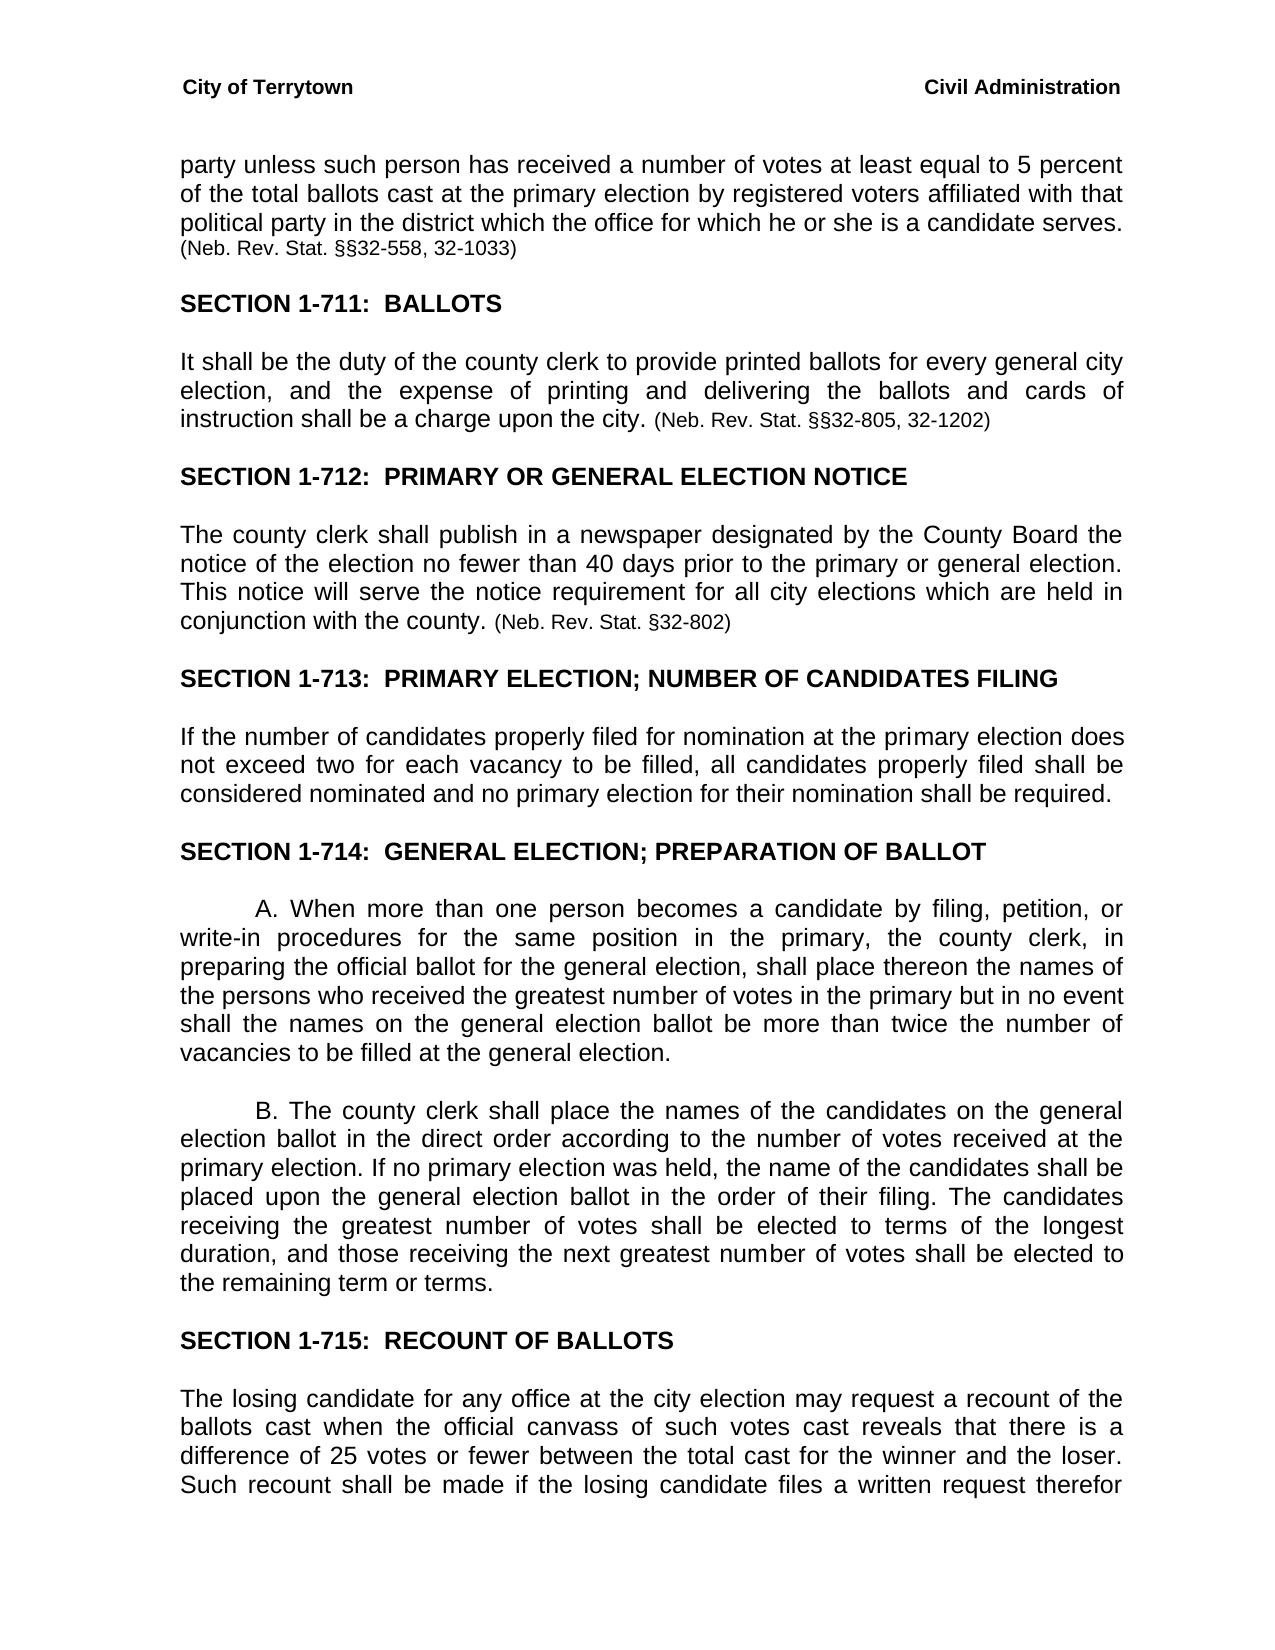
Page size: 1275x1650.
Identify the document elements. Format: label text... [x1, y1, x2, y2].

text It shall be the duty of the county clerk to provide printed ballots for every general city election, and the expense of printing and delivering the ballots and cards of instruction shall be a charge upon the city. (Neb. Rev. Stat. §§32-805, 32-1202) [180, 347, 1125, 433]
text B. The county clerk shall place the names of the candidates on the general election ballot in the direct order according to the number of votes received at the primary election. If no primary election was held, the name of the candidates shall be placed upon the general election ballot in the order of their filing. The candidates receiving the greatest number of votes shall be elected to terms of the longest duration, and those receiving the next greatest number of votes shall be elected to the remaining term or terms. [180, 1096, 1125, 1297]
text A. When more than one person becomes a candidate by filing, petition, or write-in procedures for the same position in the primary, the county clerk, in preparing the official ballot for the general election, shall place thereon the names of the persons who received the greatest number of votes in the primary but in no event shall the names on the general election ballot be more than twice the number of vacancies to be filled at the general election. [180, 894, 1125, 1067]
subtitle SECTION 1-714: GENERAL ELECTION; PREPARATION OF BALLOT [180, 836, 1125, 865]
text If the number of candidates properly filed for nomination at the primary election does not exceed two for each vacancy to be filled, all candidates properly filed shall be considered nominated and no primary election for their nomination shall be required. [180, 721, 1125, 808]
subtitle SECTION 1-713: PRIMARY ELECTION; NUMBER OF CANDIDATES FILING [180, 663, 1125, 692]
text The county clerk shall publish in a newspaper designated by the County Board the notice of the election no fewer than 40 days prior to the primary or general election. This notice will serve the notice requirement for all city elections which are held in conjunction with the county. (Neb. Rev. Stat. §32-802) [180, 520, 1125, 635]
subtitle SECTION 1-712: PRIMARY OR GENERAL ELECTION NOTICE [180, 462, 1125, 491]
subtitle SECTION 1-715: RECOUNT OF BALLOTS [180, 1326, 1125, 1354]
subtitle SECTION 1-711: BALLOTS [180, 289, 1125, 318]
